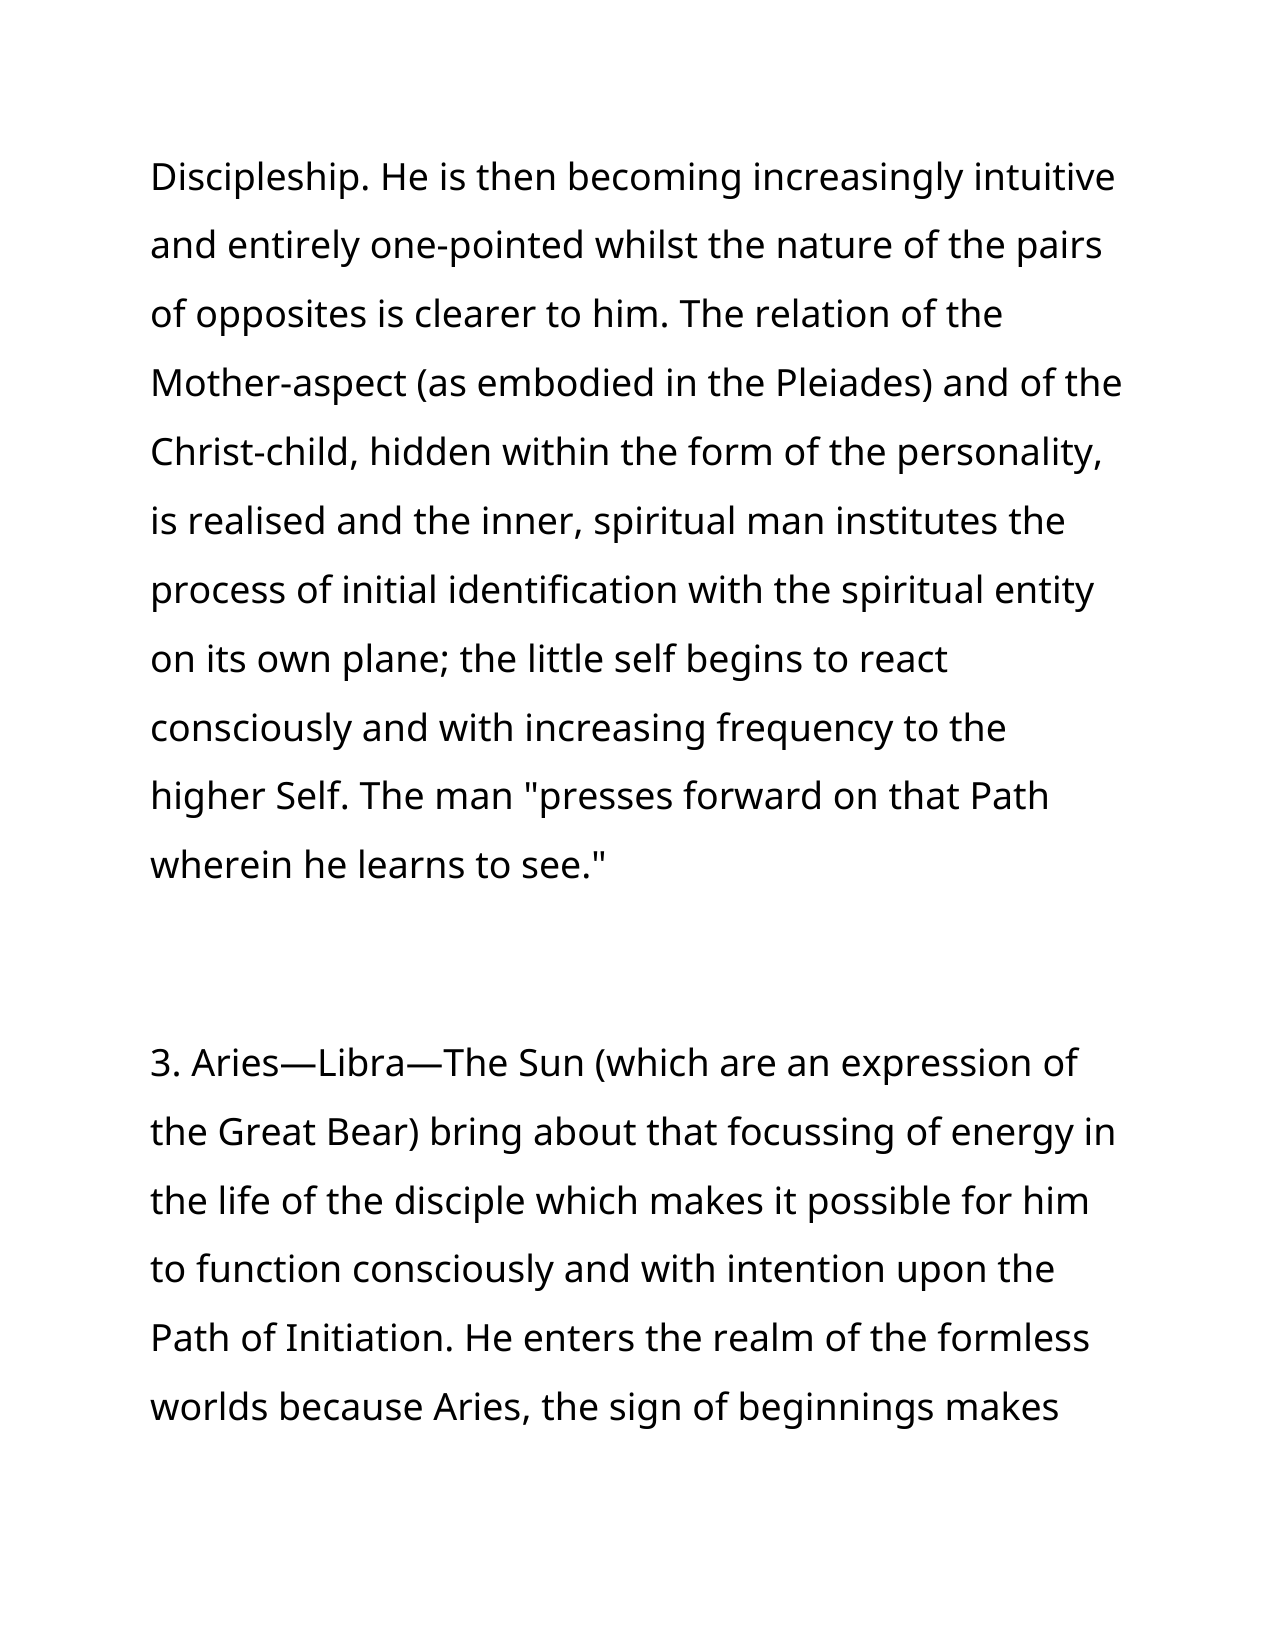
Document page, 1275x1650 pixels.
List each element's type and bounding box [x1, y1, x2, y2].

text [150, 1036, 1125, 1432]
text [150, 150, 1125, 889]
